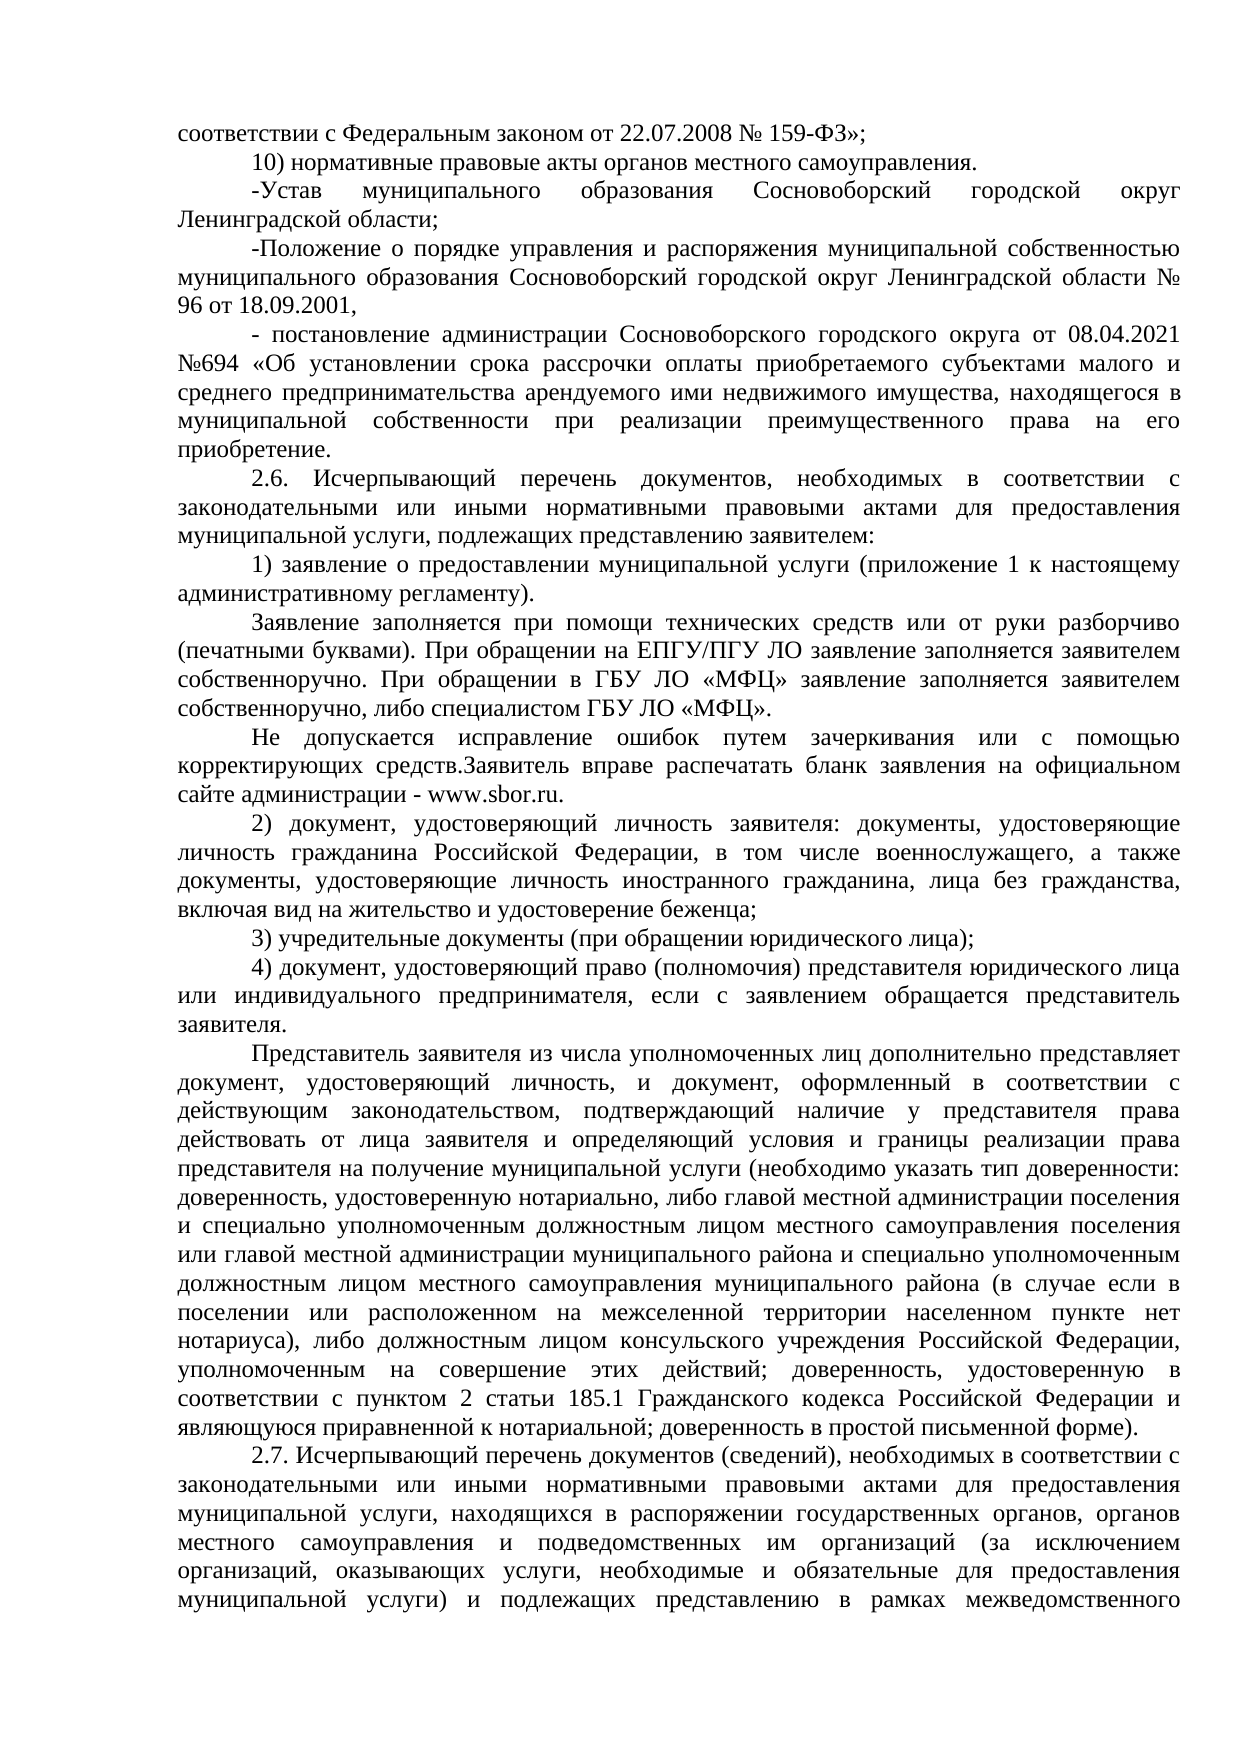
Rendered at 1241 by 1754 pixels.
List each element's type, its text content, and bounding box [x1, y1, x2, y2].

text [177, 118, 1181, 147]
text Представитель заявителя из числа уполномоченных лиц дополнительно представляет документ, удостоверяющий личность, и документ, оформленный в соответствии с действующим законодательством, подтверждающий наличие у представителя права действовать от лица заявителя и определяющий условия и границы реализации права представителя на получение муниципальной услуги (необходимо указать тип доверенности: доверенность, удостоверенную нотариально, либо главой местной администрации поселения и специально уполномоченным должностным лицом местного самоуправления поселения или главой местной администрации муниципального района и специально уполномоченным должностным лицом местного самоуправления муниципального района (в случае если в поселении или расположенном на межселенной территории населенном пункте нет нотариуса), либо должностным лицом консульского учреждения Российской Федерации, уполномоченным на совершение этих действий; доверенность, удостоверенную в соответствии с пунктом 2 статьи 185.1 Гражданского кодекса Российской Федерации и являющуюся приравненной к нотариальной; доверенность в простой письменной форме). [177, 1038, 1181, 1441]
text 3) учредительные документы (при обращении юридического лица); [177, 923, 1181, 952]
text -Положение о порядке управления и распоряжения муниципальной собственностью муниципального образования Сосновоборский городской округ Ленинградской области № 96 от 18.09.2001, [177, 233, 1181, 319]
text 10) нормативные правовые акты органов местного самоуправления. [177, 147, 1181, 176]
text -Устав муниципального образования Сосновоборский городской округ Ленинградской области; [177, 176, 1181, 233]
text 1) заявление о предоставлении муниципальной услуги (приложение 1 к настоящему административному регламенту). [177, 549, 1181, 607]
text 4) документ, удостоверяющий право (полномочия) представителя юридического лица или индивидуального предпринимателя, если с заявлением обращается представитель заявителя. [177, 952, 1181, 1038]
text - постановление администрации Сосновоборского городского округа от 08.04.2021 №694 «Об установлении срока рассрочки оплаты приобретаемого субъектами малого и среднего предпринимательства арендуемого ими недвижимого имущества, находящегося в муниципальной собственности при реализации преимущественного права на его приобретение. [177, 319, 1181, 463]
text 2.6. Исчерпывающий перечень документов, необходимых в соответствии с законодательными или иными нормативными правовыми актами для предоставления муниципальной услуги, подлежащих представлению заявителем: [177, 463, 1181, 549]
text Заявление заполняется при помощи технических средств или от руки разборчиво (печатными буквами). При обращении на ЕПГУ/ПГУ ЛО заявление заполняется заявителем собственноручно. При обращении в ГБУ ЛО «МФЦ» заявление заполняется заявителем собственноручно, либо специалистом ГБУ ЛО «МФЦ». [177, 607, 1181, 722]
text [177, 1441, 1181, 1613]
text Не допускается исправление ошибок путем зачеркивания или с помощью корректирующих средств.Заявитель вправе распечатать бланк заявления на официальном сайте администрации - www.sbor.ru. [177, 722, 1181, 808]
text 2) документ, удостоверяющий личность заявителя: документы, удостоверяющие личность гражданина Российской Федерации, в том числе военнослужащего, а также документы, удостоверяющие личность иностранного гражданина, лица без гражданства, включая вид на жительство и удостоверение беженца; [177, 808, 1181, 923]
